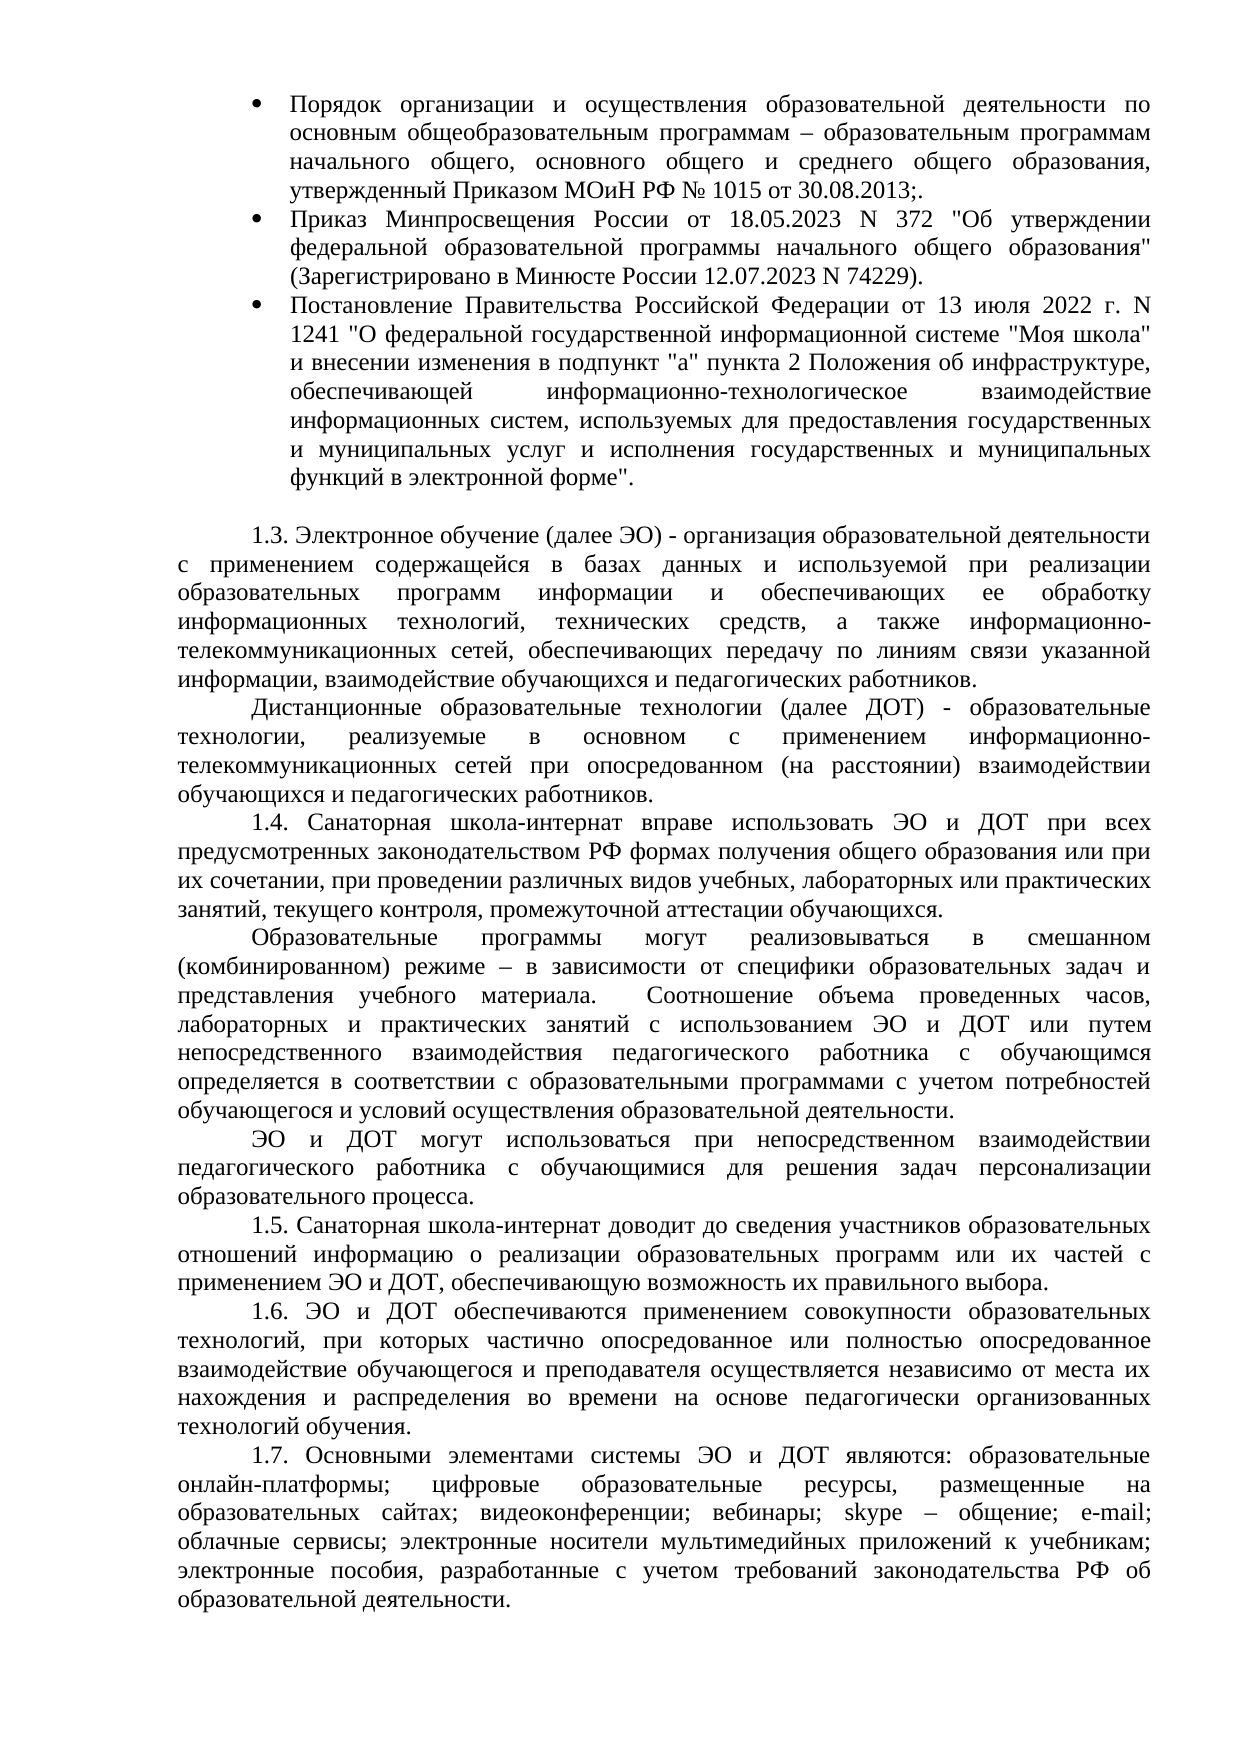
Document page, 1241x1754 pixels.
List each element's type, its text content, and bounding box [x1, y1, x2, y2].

text ЭО и ДОТ могут использоваться при непосредственном взаимодействии педагогического работника с обучающимися для решения задач персонализации образовательного процесса. [177, 1124, 1152, 1210]
list Приказ Минпросвещения России от 18.05.2023 N 372 "Об утверждении федеральной образовательной программы начального общего образования" (Зарегистрировано в Минюсте России 12.07.2023 N 74229). [252, 204, 1152, 290]
list Постановление Правительства Российской Федерации от 13 июля 2022 г. N 1241 "О федеральной государственной информационной системе "Моя школа" и внесении изменения в подпункт "а" пункта 2 Положения об инфраструктуре, обеспечивающей информационно-технологическое взаимодействие информационных систем, используемых для предоставления государственных и муниципальных услуг и исполнения государственных и муниципальных функций в электронной форме". [252, 290, 1152, 491]
text Дистанционные образовательные технологии (далее ДОТ) - образовательные технологии, реализуемые в основном с применением информационно-телекоммуникационных сетей при опосредованном (на расстоянии) взаимодействии обучающихся и педагогических работников. [177, 692, 1152, 807]
text 1.3. Электронное обучение (далее ЭО) - организация образовательной деятельности с применением содержащейся в базах данных и используемой при реализации образовательных программ информации и обеспечивающих ее обработку информационных технологий, технических средств, а также информационно-телекоммуникационных сетей, обеспечивающих передачу по линиям связи указанной информации, взаимодействие обучающихся и педагогических работников. [177, 520, 1152, 692]
text 1.5. Санаторная школа-интернат доводит до сведения участников образовательных отношений информацию о реализации образовательных программ или их частей с применением ЭО и ДОТ, обеспечивающую возможность их правильного выбора. [177, 1210, 1152, 1296]
text Образовательные программы могут реализовываться в смешанном (комбинированном) режиме – в зависимости от специфики образовательных задач и представления учебного материала. Соотношение объема проведенных часов, лабораторных и практических занятий с использованием ЭО и ДОТ или путем непосредственного взаимодействия педагогического работника с обучающимся определяется в соответствии с образовательными программами с учетом потребностей обучающегося и условий осуществления образовательной деятельности. [177, 922, 1152, 1124]
text 1.4. Санаторная школа-интернат вправе использовать ЭО и ДОТ при всех предусмотренных законодательством РФ формах получения общего образования или при их сочетании, при проведении различных видов учебных, лабораторных или практических занятий, текущего контроля, промежуточной аттестации обучающихся. [177, 807, 1152, 922]
list Порядок организации и осуществления образовательной деятельности по основным общеобразовательным программам – образовательным программам начального общего, основного общего и среднего общего образования, утвержденный Приказом МОиН РФ № 1015 от 30.08.2013;. [252, 89, 1152, 204]
text 1.6. ЭО и ДОТ обеспечиваются применением совокупности образовательных технологий, при которых частично опосредованное или полностью опосредованное взаимодействие обучающегося и преподавателя осуществляется независимо от места их нахождения и распределения во времени на основе педагогически организованных технологий обучения. [177, 1296, 1152, 1440]
text 1.7. Основными элементами системы ЭО и ДОТ являются: образовательные онлайн-платформы; цифровые образовательные ресурсы, размещенные на образовательных сайтах; видеоконференции; вебинары; skype – общение; e-mail; облачные сервисы; электронные носители мультимедийных приложений к учебникам; электронные пособия, разработанные с учетом требований законодательства РФ об образовательной деятельности. [177, 1440, 1152, 1612]
